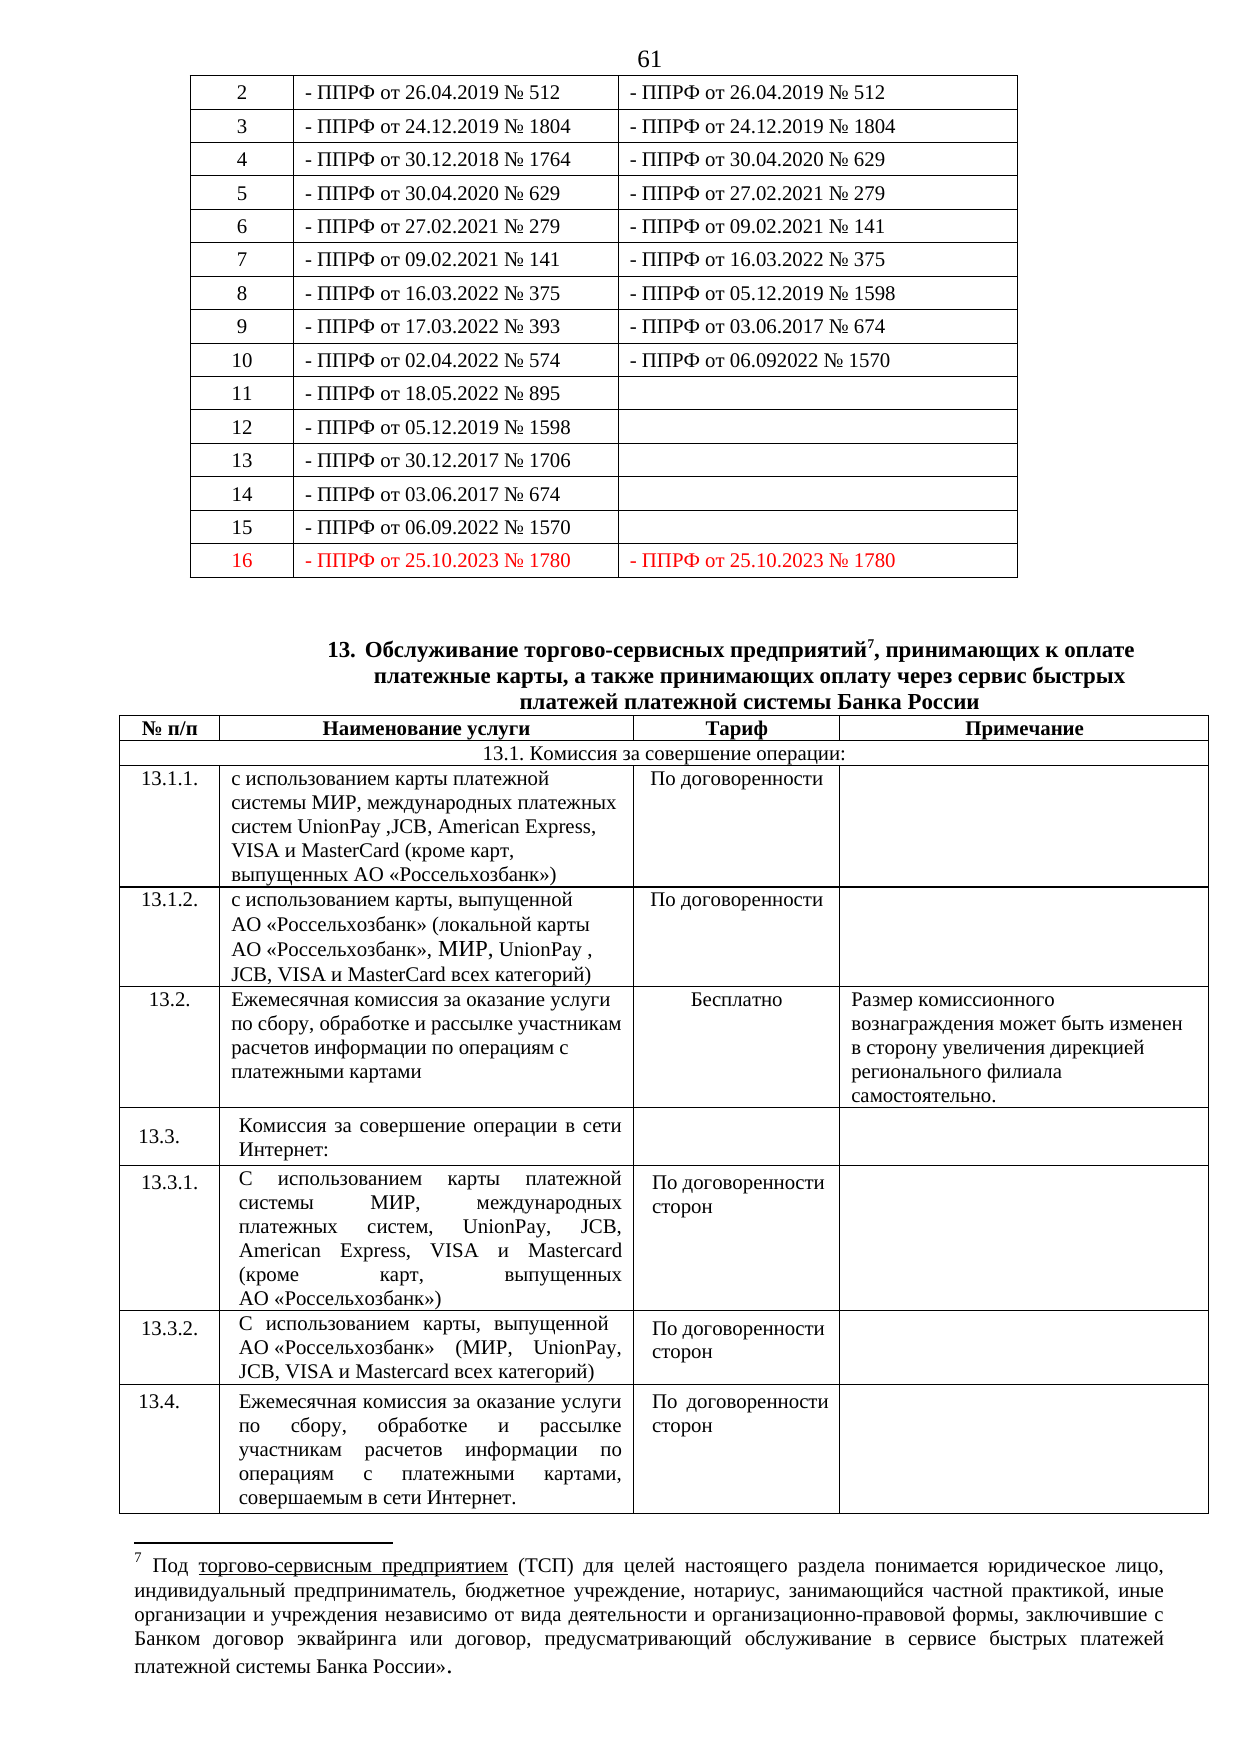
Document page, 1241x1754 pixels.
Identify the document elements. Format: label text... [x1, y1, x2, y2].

table_cell Комиссия за совершение операции в сети Интернет: [220, 1108, 633, 1165]
table_cell - ППРФ от 03.06.2017 № 674 [619, 310, 1017, 342]
table_cell 2 [191, 76, 293, 108]
table_cell 12 [191, 410, 293, 443]
table_cell 13 [191, 444, 293, 476]
table_cell - ППРФ от 30.12.2018 № 1764 [294, 143, 618, 175]
table_cell - ППРФ от 25.10.2023 № 1780 [619, 544, 1017, 577]
table_cell - ППРФ от 09.02.2021 № 141 [619, 210, 1017, 242]
table_cell По договоренности сторон [634, 1385, 839, 1513]
table_cell Бесплатно [634, 987, 839, 1107]
table_header Тариф [634, 716, 839, 740]
table_cell 13.1.1. [120, 766, 219, 886]
table_cell - ППРФ от 09.02.2021 № 141 [294, 243, 618, 276]
table_cell - ППРФ от 18.05.2022 № 895 [294, 377, 618, 409]
table_cell - ППРФ от 02.04.2022 № 574 [294, 344, 618, 376]
table_cell 13.3.2. [120, 1311, 219, 1383]
table_cell - ППРФ от 06.092022 № 1570 [619, 344, 1017, 376]
table_cell - ППРФ от 30.04.2020 № 629 [619, 143, 1017, 175]
table_cell - ППРФ от 26.04.2019 № 512 [294, 76, 618, 108]
table_cell - ППРФ от 06.09.2022 № 1570 [294, 511, 618, 543]
table_cell 13.4. [120, 1385, 219, 1513]
table_cell По договоренности сторон [634, 1311, 839, 1383]
table_cell 16 [191, 544, 293, 577]
table_cell [634, 1108, 839, 1165]
table_cell - ППРФ от 30.04.2020 № 629 [294, 176, 618, 209]
table_cell 8 [191, 277, 293, 309]
table_cell с использованием карты платежной системы МИР, международных платежных систем UnionPay ,JCB, American Express, VISA и MasterCard (кроме карт, выпущенных АО «Россельхозбанк») [220, 766, 633, 886]
table_cell 10 [191, 344, 293, 376]
subtitle Обслуживание торгово-сервисных предприятий, принимающих к оплате платежные карты, а также принимающих оплату через сервис быстрых платежей платежной системы Банка России [297, 636, 1165, 715]
table_cell с использованием карты, выпущенной АО «Россельхозбанк» (локальной карты АО «Россельхозбанк», МИР, UnionPay , JCB, VISA и MasterCard всех категорий) [220, 888, 633, 986]
table_cell - ППРФ от 03.06.2017 № 674 [294, 477, 618, 510]
table_cell По договоренности [634, 766, 839, 886]
table_cell 3 [191, 110, 293, 142]
table_cell - ППРФ от 24.12.2019 № 1804 [619, 110, 1017, 142]
table_cell [840, 1166, 1208, 1310]
table_header Наименование услуги [220, 716, 633, 740]
table_cell 13.3. [120, 1108, 219, 1165]
table_cell - ППРФ от 27.02.2021 № 279 [294, 210, 618, 242]
table_cell [619, 511, 1017, 543]
table_cell - ППРФ от 17.03.2022 № 393 [294, 310, 618, 342]
table_cell [619, 477, 1017, 510]
table_cell 13.1. Комиссия за совершение операции: [120, 741, 1208, 765]
table_cell - ППРФ от 05.12.2019 № 1598 [619, 277, 1017, 309]
table_cell 9 [191, 310, 293, 342]
table_cell - ППРФ от 26.04.2019 № 512 [619, 76, 1017, 108]
table_cell По договоренности сторон [634, 1166, 839, 1310]
table_cell Ежемесячная комиссия за оказание услуги по сбору, обработке и рассылке участникам расчетов информации по операциям с платежными картами, совершаемым в сети Интернет. [220, 1385, 633, 1513]
table_cell Ежемесячная комиссия за оказание услуги по сбору, обработке и рассылке участникам расчетов информации по операциям с платежными картами [220, 987, 633, 1107]
table_cell - ППРФ от 16.03.2022 № 375 [294, 277, 618, 309]
table_cell C использованием карты, выпущенной АО «Россельхозбанк» (МИР, UnionPay, JCB, VISA и Mastercard всех категорий) [220, 1311, 633, 1383]
table_header Примечание [840, 716, 1208, 740]
table_cell - ППРФ от 05.12.2019 № 1598 [294, 410, 618, 443]
table_cell - ППРФ от 25.10.2023 № 1780 [294, 544, 618, 577]
table_cell [840, 1311, 1208, 1383]
table_cell 15 [191, 511, 293, 543]
table_cell [619, 444, 1017, 476]
table_cell 5 [191, 176, 293, 209]
table_cell По договоренности [634, 888, 839, 986]
table_cell C использованием карты платежной системы МИР, международных платежных систем, UnionPay, JCB, American Express, VISA и Mastercard (кроме карт, выпущенных АО «Россельхозбанк») [220, 1166, 633, 1310]
table_cell [840, 888, 1208, 986]
table_cell - ППРФ от 24.12.2019 № 1804 [294, 110, 618, 142]
table_cell [840, 1385, 1208, 1513]
table_cell [619, 410, 1017, 443]
table_cell 6 [191, 210, 293, 242]
table_cell 13.2. [120, 987, 219, 1107]
table_cell 7 [191, 243, 293, 276]
table_cell 13.1.2. [120, 888, 219, 986]
table_cell - ППРФ от 30.12.2017 № 1706 [294, 444, 618, 476]
table_cell 14 [191, 477, 293, 510]
table_cell [840, 766, 1208, 886]
table_cell 4 [191, 143, 293, 175]
table_cell 13.3.1. [120, 1166, 219, 1310]
table_cell - ППРФ от 16.03.2022 № 375 [619, 243, 1017, 276]
table_cell - ППРФ от 27.02.2021 № 279 [619, 176, 1017, 209]
table_cell [840, 1108, 1208, 1165]
table_cell [619, 377, 1017, 409]
table_cell 11 [191, 377, 293, 409]
table_cell Размер комиссионного вознаграждения может быть изменен в сторону увеличения дирекцией регионального филиала самостоятельно. [840, 987, 1208, 1107]
table_header № п/п [120, 716, 219, 740]
